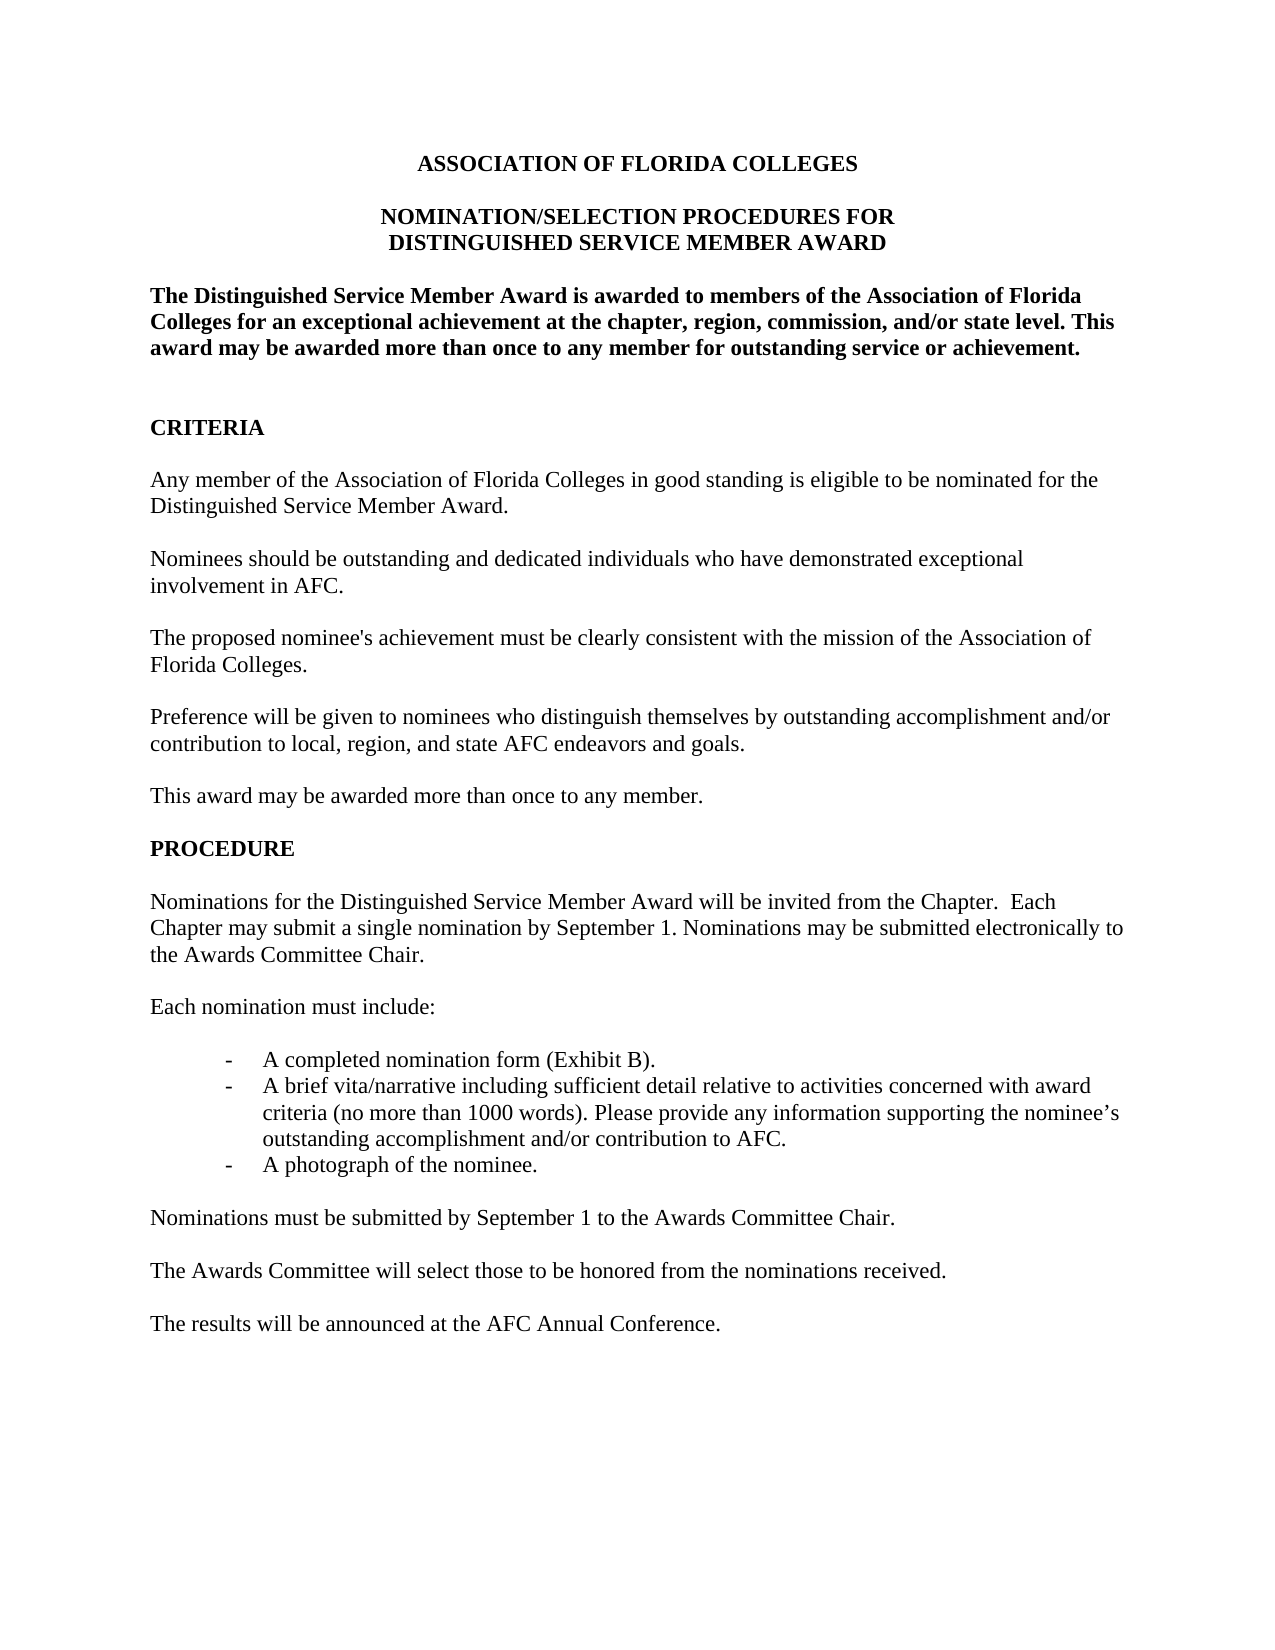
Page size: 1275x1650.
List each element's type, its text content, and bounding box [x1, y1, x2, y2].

text PROCEDURE [150, 835, 1125, 862]
text This award may be awarded more than once to any member. [150, 782, 1125, 809]
text Nominations for the Distinguished Service Member Award will be invited from the Chapter. Each Chapter may submit a single nomination by September 1. Nominations may be submitted electronically to the Awards Committee Chair. [150, 888, 1125, 967]
text Any member of the Association of Florida Colleges in good standing is eligible to be nominated for the Distinguished Service Member Award. [150, 466, 1125, 519]
text The results will be announced at the AFC Annual Conference. [150, 1309, 1125, 1336]
text The Awards Committee will select those to be honored from the nominations received. [150, 1257, 1125, 1283]
text - A completed nomination form (Exhibit B). [225, 1046, 1125, 1072]
text - A photograph of the nominee. [225, 1151, 1125, 1178]
text - A brief vita/narrative including sufficient detail relative to activities concerned with award criteria (no more than 1000 words). Please provide any information supporting the nominee’s outstanding accomplishment and/or contribution to AFC. [225, 1072, 1125, 1151]
text Nominations must be submitted by September 1 to the Awards Committee Chair. [150, 1204, 1125, 1231]
text The Distinguished Service Member Award is awarded to members of the Association of Florida Colleges for an exceptional achievement at the chapter, region, commission, and/or state level. This award may be awarded more than once to any member for outstanding service or achievement. [150, 282, 1125, 361]
text CRITERIA [150, 413, 1125, 440]
text The proposed nominee's achievement must be clearly consistent with the mission of the Association of Florida Colleges. [150, 624, 1125, 677]
text Nominees should be outstanding and dedicated individuals who have demonstrated exceptional involvement in AFC. [150, 545, 1125, 598]
text Each nomination must include: [150, 993, 1125, 1020]
text ASSOCIATION OF FLORIDA COLLEGES [150, 150, 1125, 176]
text DISTINGUISHED SERVICE MEMBER AWARD [150, 229, 1125, 255]
text NOMINATION/SELECTION PROCEDURES FOR [150, 203, 1125, 229]
text Preference will be given to nominees who distinguish themselves by outstanding accomplishment and/or contribution to local, region, and state AFC endeavors and goals. [150, 703, 1125, 756]
